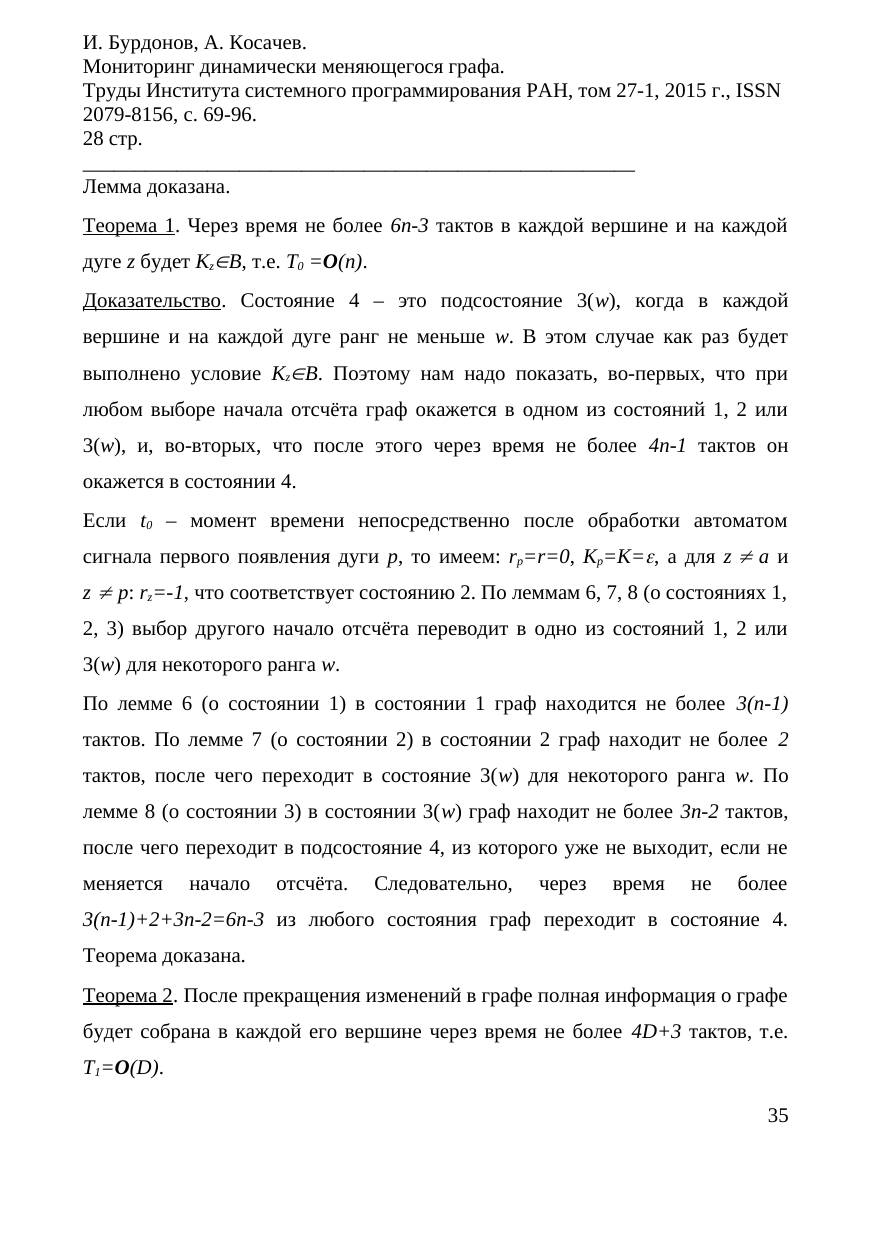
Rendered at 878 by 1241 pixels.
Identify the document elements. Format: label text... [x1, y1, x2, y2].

text Теорема 1. Через время не более 6n-3 тактов в каждой вершине и на каждой дуге z будет KzB, т.е. T0 =O(n). [83, 213, 788, 273]
text Лемма доказана. [83, 174, 788, 198]
text Если t0 – момент времени непосредственно после обработки автоматом сигнала первого появления дуги p, то имеем: rp=r=0, Kp=K=, а для z a и z p: rz=-1, что соответствует состоянию 2. По леммам 6, 7, 8 (о состояниях 1, 2, 3) выбор другого начало отсчёта переводит в одно из состояний 1, 2 или 3(w) для некоторого ранга w. [83, 508, 788, 676]
text По лемме 6 (о состоянии 1) в состоянии 1 граф находится не более 3(n-1) тактов. По лемме 7 (о состоянии 2) в состоянии 2 граф находит не более 2 тактов, после чего переходит в состояние 3(w) для некоторого ранга w. По лемме 8 (о состоянии 3) в состоянии 3(w) граф находит не более 3n-2 тактов, после чего переходит в подсостояние 4, из которого уже не выходит, если не меняется начало отсчёта. Следовательно, через время не более 3(n-1)+2+3n-2=6n-3 из любого состояния граф переходит в состояние 4. Теорема доказана. [83, 691, 788, 967]
text Доказательство. Состояние 4 – это подсостояние 3(w), когда в каждой вершине и на каждой дуге ранг не меньше w. В этом случае как раз будет выполнено условие KzB. Поэтому нам надо показать, во-первых, что при любом выборе начала отсчёта граф окажется в одном из состояний 1, 2 или 3(w), и, во-вторых, что после этого через время не более 4n-1 тактов он окажется в состоянии 4. [83, 288, 788, 493]
text Теорема 2. После прекращения изменений в графе полная информация о графе будет собрана в каждой его вершине через время не более 4D+3 тактов, т.е. T1=O(D). [83, 982, 788, 1079]
